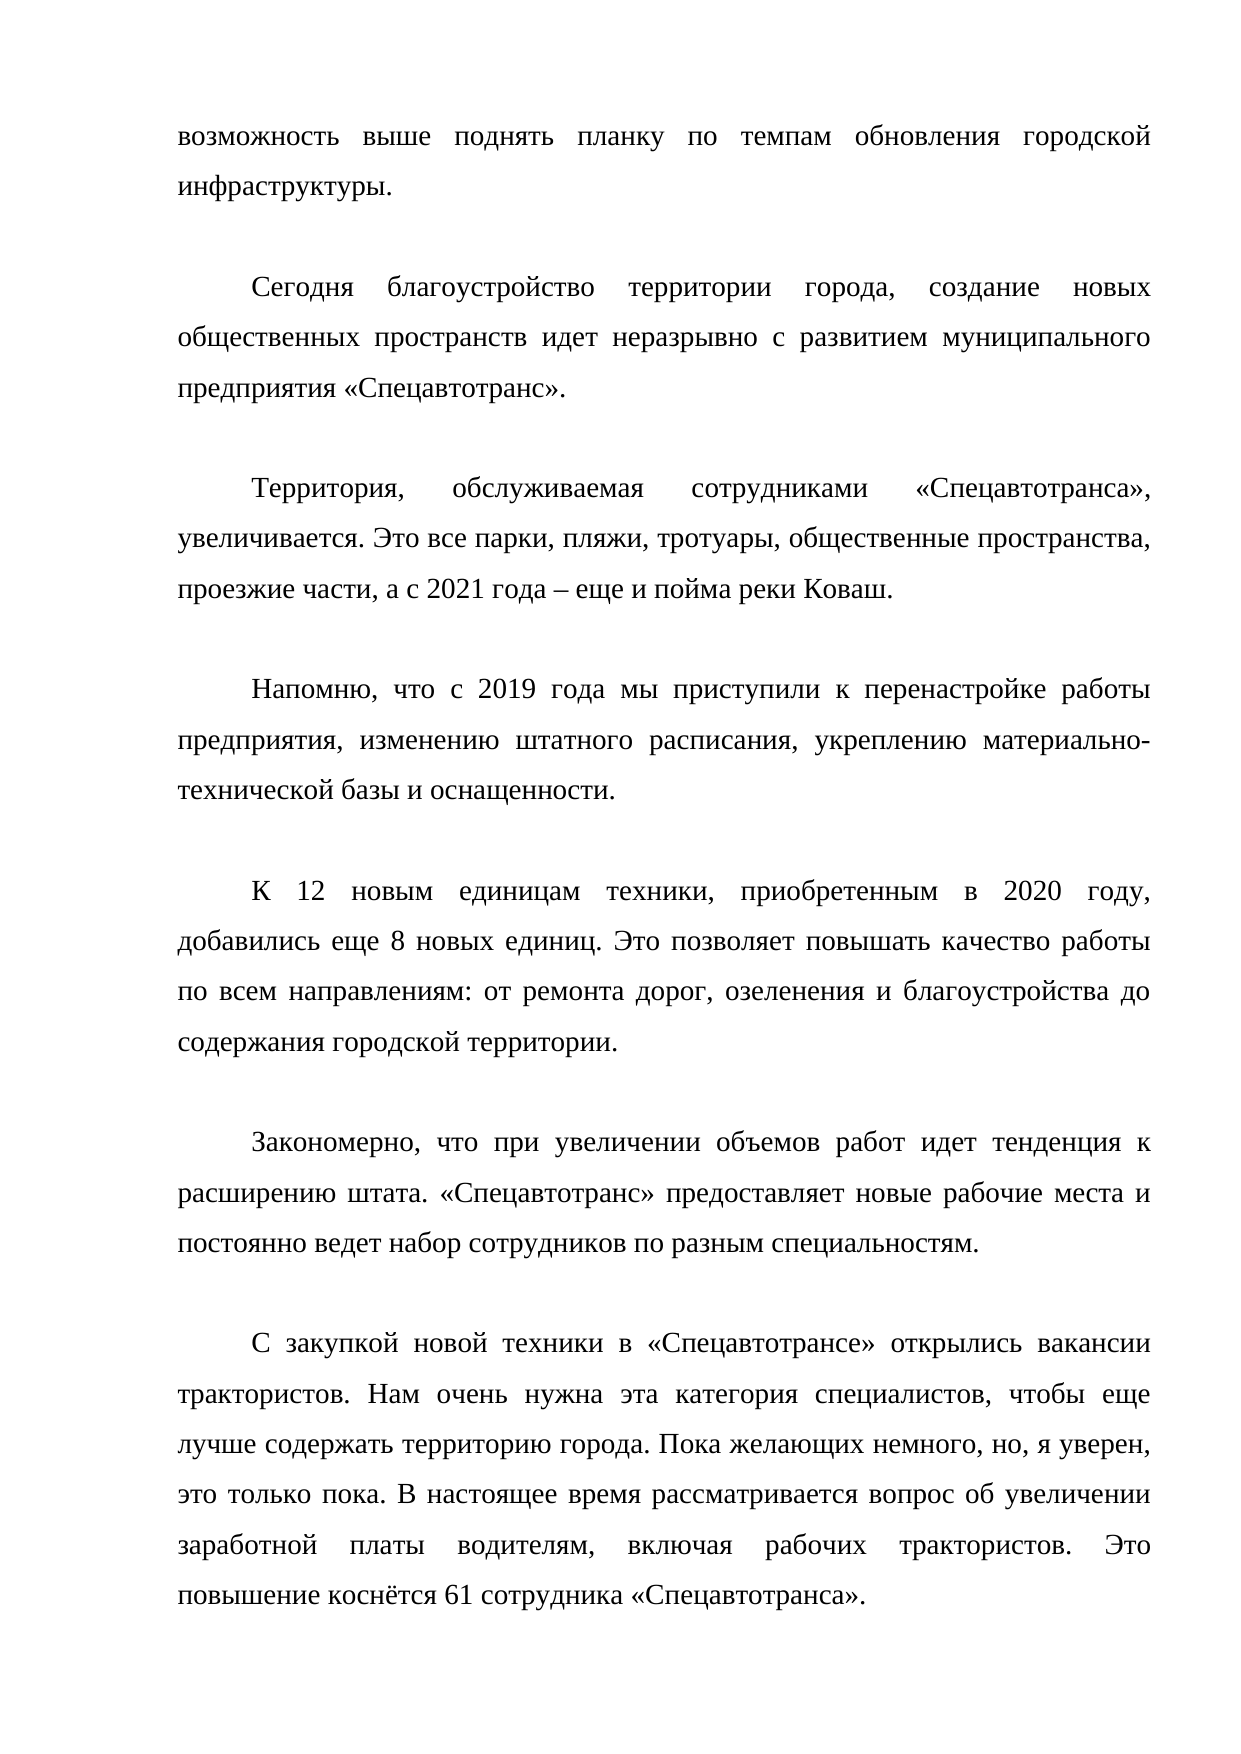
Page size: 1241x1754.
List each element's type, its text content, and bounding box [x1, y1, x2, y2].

text Закономерно, что при увеличении объемов работ идет тенденция к расширению штата. «Спецавтотранс» предоставляет новые рабочие места и постоянно ведет набор сотрудников по разным специальностям. [177, 1124, 1152, 1258]
text Напомню, что с 2019 года мы приступили к перенастройке работы предприятия, изменению штатного расписания, укреплению материально-технической базы и оснащенности. [177, 672, 1152, 806]
text С закупкой новой техники в «Спецавтотрансе» открылись вакансии трактористов. Нам очень нужна эта категория специалистов, чтобы еще лучше содержать территорию города. Пока желающих немного, но, я уверен, это только пока. В настоящее время рассматривается вопрос об увеличении заработной платы водителям, включая рабочих трактористов. Это повышение коснётся 61 сотрудника «Спецавтотранса». [177, 1326, 1152, 1611]
text К 12 новым единицам техники, приобретенным в 2020 году, добавились еще 8 новых единиц. Это позволяет повышать качество работы по всем направлениям: от ремонта дорог, озеленения и благоустройства до содержания городской территории. [177, 873, 1152, 1057]
text Территория, обслуживаемая сотрудниками «Спецавтотранса», увеличивается. Это все парки, пляжи, тротуары, общественные пространства, проезжие части, а с 2021 года – еще и пойма реки Коваш. [177, 470, 1152, 604]
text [177, 152, 1152, 202]
text Сегодня благоустройство территории города, создание новых общественных пространств идет неразрывно с развитием муниципального предприятия «Спецавтотранс». [177, 269, 1152, 403]
